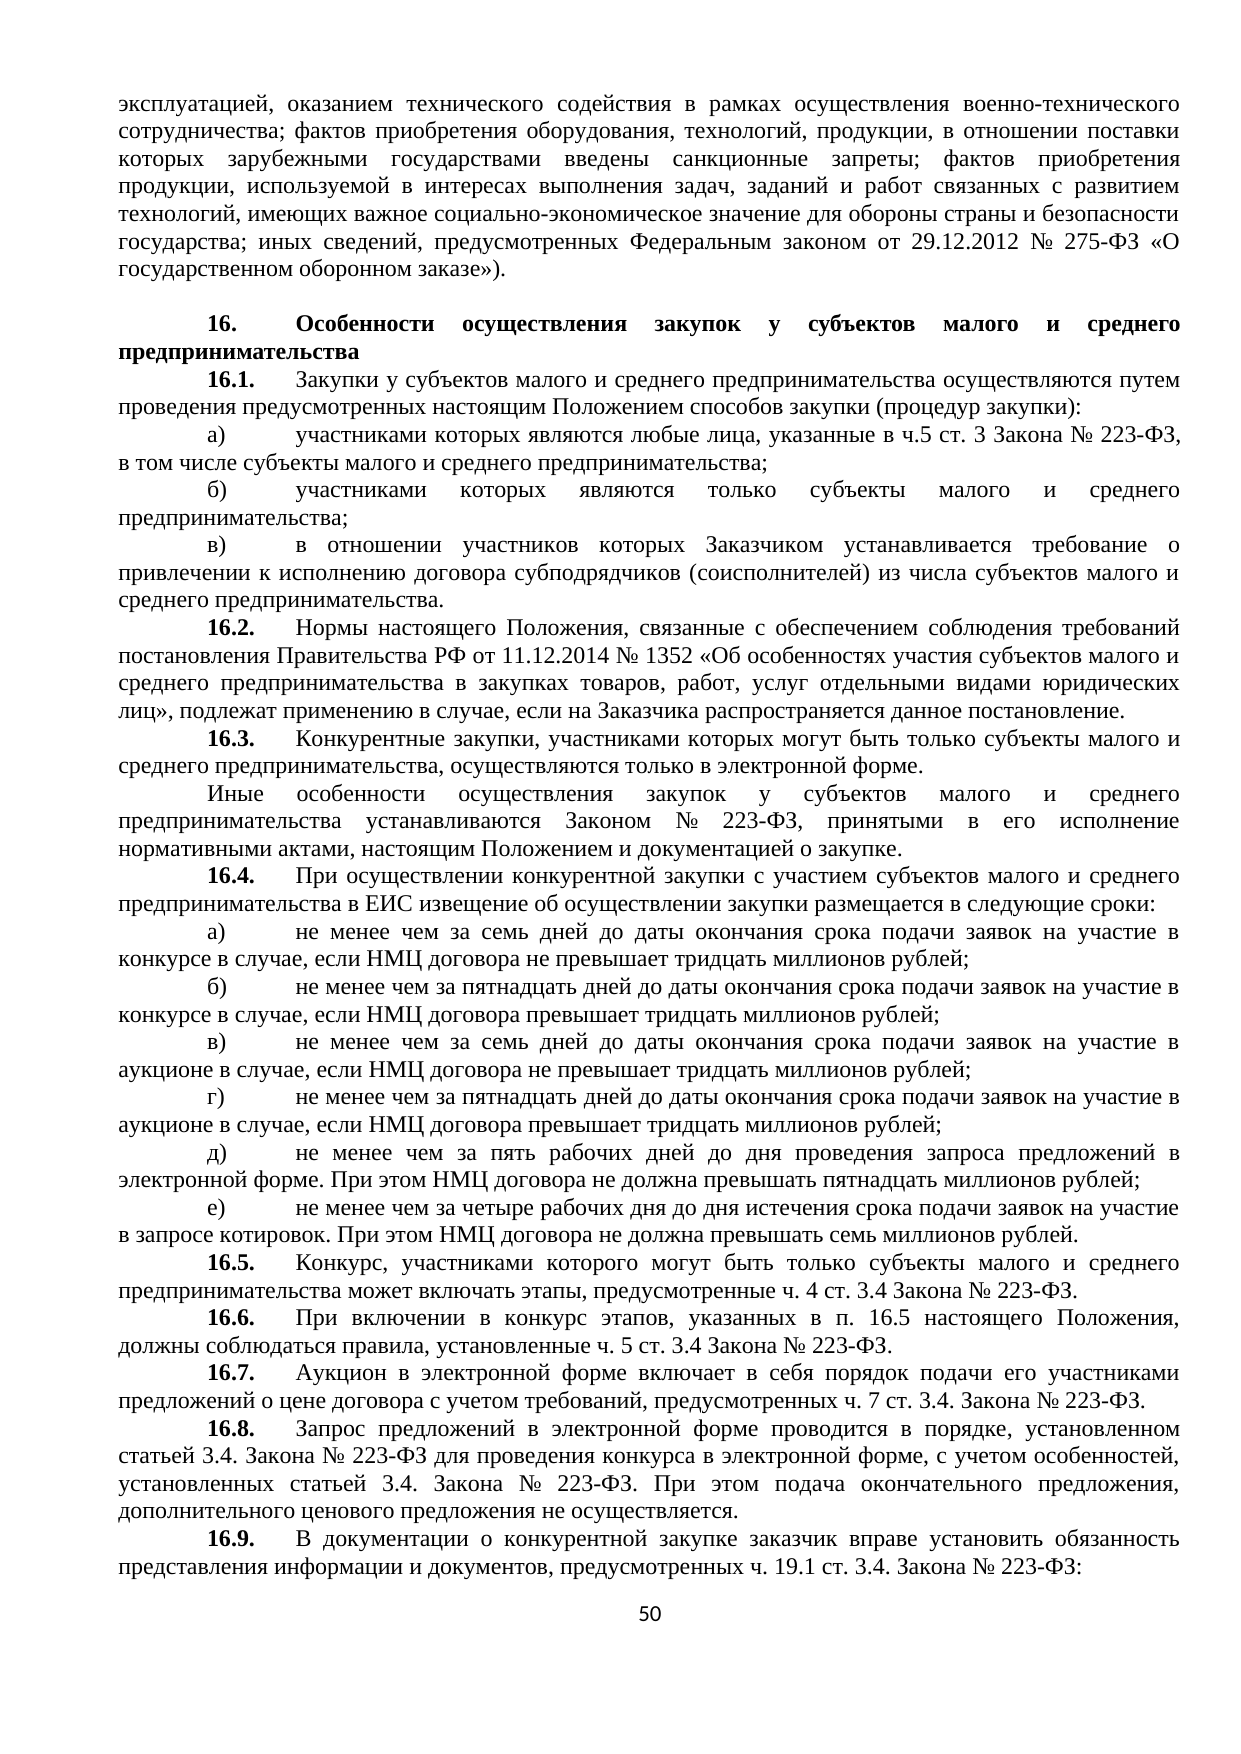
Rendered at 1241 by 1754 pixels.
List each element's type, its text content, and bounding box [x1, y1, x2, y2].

text е) не менее чем за четыре рабочих дня до дня истечения срока подачи заявок на участие в запросе котировок. При этом НМЦ договора не должна превышать семь миллионов рублей. [118, 1193, 1181, 1248]
text а) не менее чем за семь дней до даты окончания срока подачи заявок на участие в конкурсе в случае, если НМЦ договора не превышает тридцать миллионов рублей; [118, 917, 1181, 972]
text а) участниками которых являются любые лица, указанные в ч.5 ст. 3 Закона № 223-ФЗ, в том числе субъекты малого и среднего предпринимательства; [118, 420, 1181, 475]
subtitle Особенности осуществления закупок у субъектов малого и среднего предпринимательства [118, 309, 1181, 365]
text б) участниками которых являются только субъекты малого и среднего предпринимательства; [118, 475, 1181, 530]
list В документации о конкурентной закупке заказчик вправе установить обязанность представления информации и документов, предусмотренных ч. 19.1 ст. 3.4. Закона № 223-ФЗ: [118, 1524, 1181, 1579]
list Конкурентные закупки, участниками которых могут быть только субъекты малого и среднего предпринимательства, осуществляются только в электронной форме. [118, 723, 1181, 779]
list Нормы настоящего Положения, связанные с обеспечением соблюдения требований постановления Правительства РФ от 11.12.2014 № 1352 «Об особенностях участия субъектов малого и среднего предпринимательства в закупках товаров, работ, услуг отдельными видами юридических лиц», подлежат применению в случае, если на Заказчика распространяется данное постановление. [118, 613, 1181, 723]
list Аукцион в электронной форме включает в себя порядок подачи его участниками предложений о цене договора с учетом требований, предусмотренных ч. 7 ст. 3.4. Закона № 223-ФЗ. [118, 1358, 1181, 1414]
text б) не менее чем за пятнадцать дней до даты окончания срока подачи заявок на участие в конкурсе в случае, если НМЦ договора превышает тридцать миллионов рублей; [118, 972, 1181, 1027]
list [118, 89, 1181, 282]
list Конкурс, участниками которого могут быть только субъекты малого и среднего предпринимательства может включать этапы, предусмотренные ч. 4 ст. 3.4 Закона № 223-ФЗ. [118, 1248, 1181, 1303]
list Закупки у субъектов малого и среднего предпринимательства осуществляются путем проведения предусмотренных настоящим Положением способов закупки (процедур закупки): [118, 365, 1181, 420]
list Запрос предложений в электронной форме проводится в порядке, установленном статьей 3.4. Закона № 223-ФЗ для проведения конкурса в электронной форме, с учетом особенностей, установленных статьей 3.4. Закона № 223-ФЗ. При этом подача окончательного предложения, дополнительного ценового предложения не осуществляется. [118, 1414, 1181, 1524]
list При осуществлении конкурентной закупки с участием субъектов малого и среднего предпринимательства в ЕИС извещение об осуществлении закупки размещается в следующие сроки: [118, 862, 1181, 917]
list При включении в конкурс этапов, указанных в п. 16.5 настоящего Положения, должны соблюдаться правила, установленные ч. 5 ст. 3.4 Закона № 223-ФЗ. [118, 1303, 1181, 1358]
text д) не менее чем за пять рабочих дней до дня проведения запроса предложений в электронной форме. При этом НМЦ договора не должна превышать пятнадцать миллионов рублей; [118, 1138, 1181, 1193]
text г) не менее чем за пятнадцать дней до даты окончания срока подачи заявок на участие в аукционе в случае, если НМЦ договора превышает тридцать миллионов рублей; [118, 1082, 1181, 1138]
text Иные особенности осуществления закупок у субъектов малого и среднего предпринимательства устанавливаются Законом № 223-ФЗ, принятыми в его исполнение нормативными актами, настоящим Положением и документацией о закупке. [118, 779, 1181, 862]
text в) в отношении участников которых Заказчиком устанавливается требование о привлечении к исполнению договора субподрядчиков (соисполнителей) из числа субъектов малого и среднего предпринимательства. [118, 530, 1181, 613]
text в) не менее чем за семь дней до даты окончания срока подачи заявок на участие в аукционе в случае, если НМЦ договора не превышает тридцать миллионов рублей; [118, 1027, 1181, 1082]
